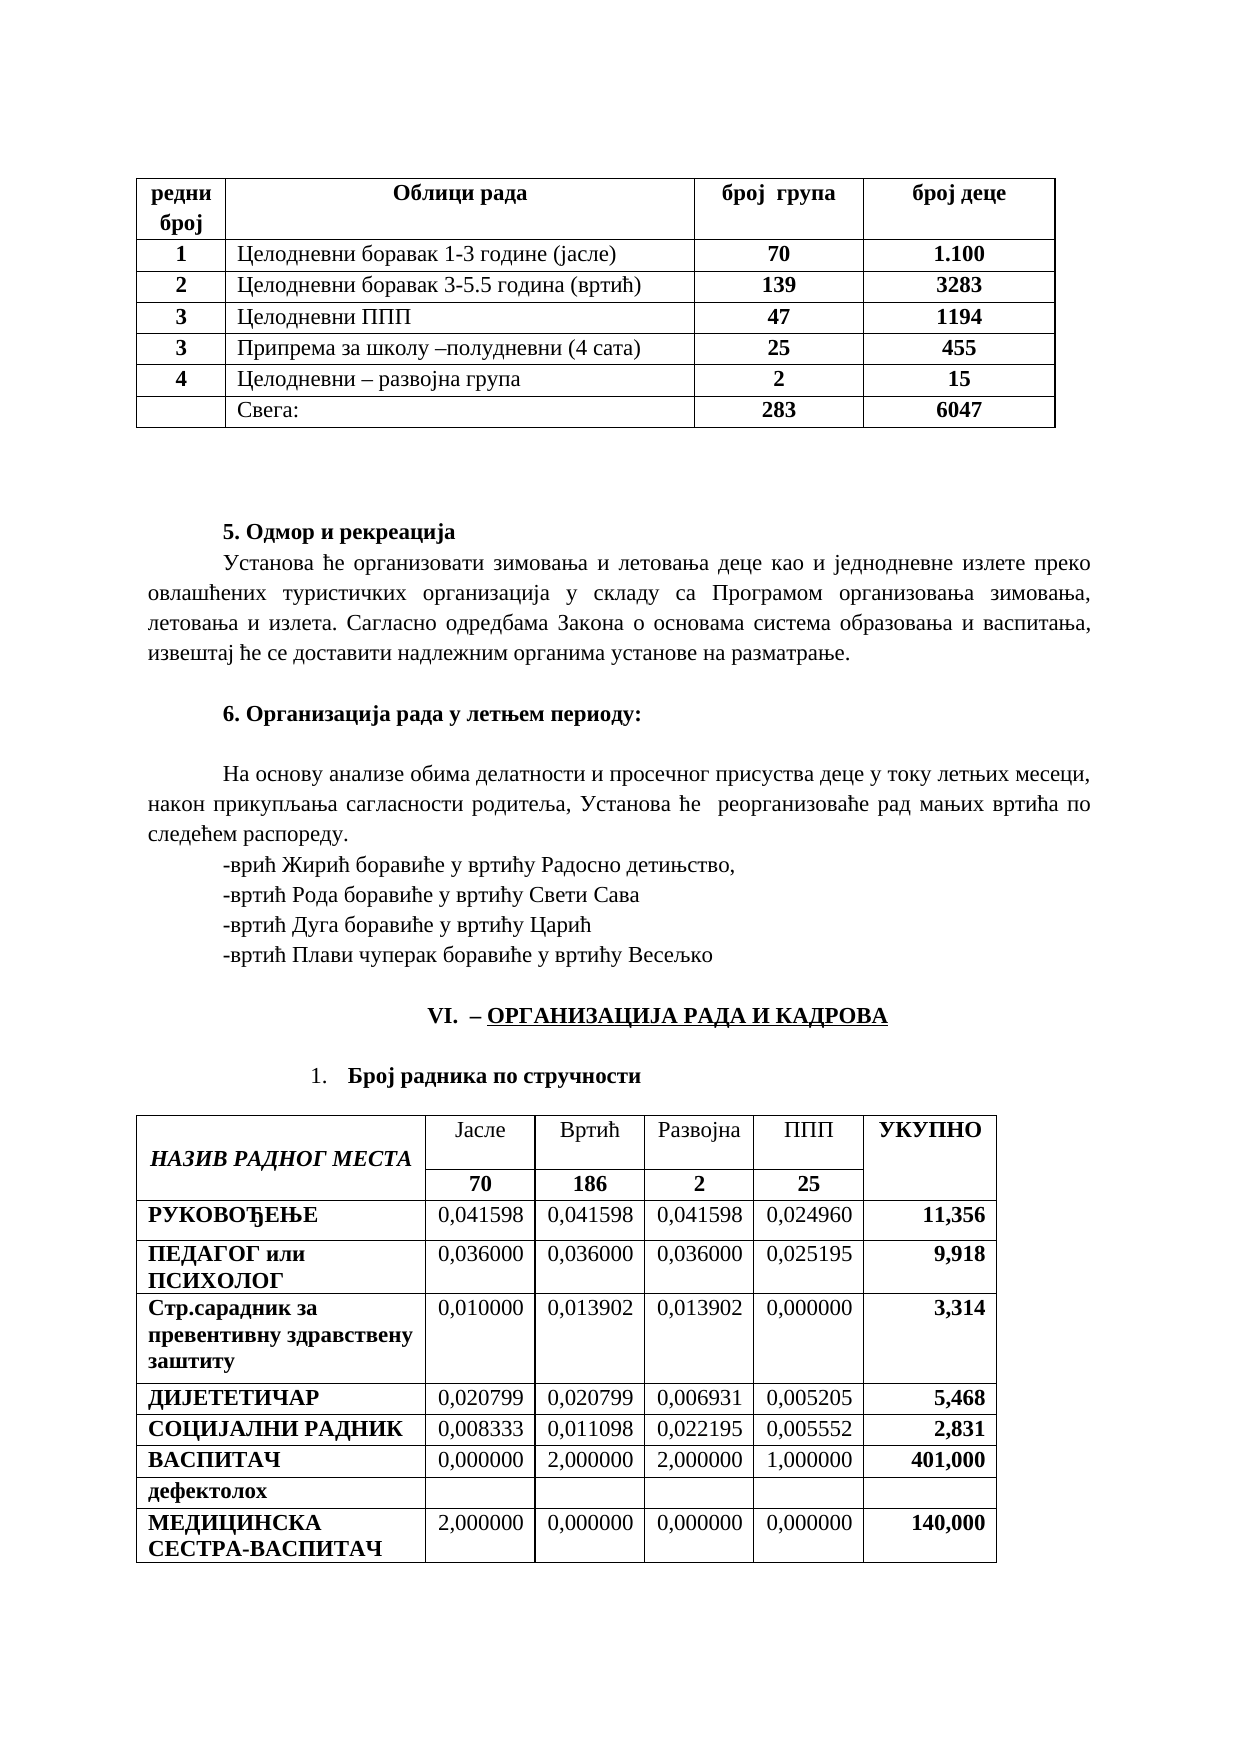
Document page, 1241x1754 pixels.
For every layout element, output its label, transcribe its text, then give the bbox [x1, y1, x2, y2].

table_cell 2 [695, 365, 863, 396]
table_cell ПЕДАГОГ или ПСИХОЛОГ [137, 1241, 425, 1293]
table_cell дефектолох [137, 1478, 425, 1508]
table_cell Целодневни ППП [226, 303, 694, 333]
table_header УКУПНО [864, 1116, 996, 1200]
text -врић Жирић боравиће у вртићу Радосно детињство, [148, 851, 1093, 877]
table_cell Припрема за школу –полудневни (4 сата) [226, 334, 694, 364]
text VI. – ОРГАНИЗАЦИЈА РАДА И КАДРОВА [148, 1002, 1093, 1028]
table_cell 0,020799 [536, 1384, 644, 1414]
table_header број деце [864, 179, 1054, 239]
table_cell 47 [695, 303, 863, 333]
table_cell 2,000000 [426, 1509, 534, 1562]
table_cell 283 [695, 397, 863, 427]
table_header Вртић [536, 1116, 644, 1169]
table_cell 1194 [864, 303, 1054, 333]
table_cell МЕДИЦИНСКА СЕСТРА-ВАСПИТАЧ [137, 1509, 425, 1562]
table_cell СОЦИЈАЛНИ РАДНИК [137, 1415, 425, 1445]
table_cell 5,468 [864, 1384, 996, 1414]
table_cell 2,831 [864, 1415, 996, 1445]
table_cell 70 [695, 240, 863, 271]
table_cell 0,000000 [426, 1446, 534, 1477]
table_cell 2,000000 [536, 1446, 644, 1477]
table_cell 0,022195 [645, 1415, 753, 1445]
text Установа ће организовати зимовања и летовања деце као и једнодневне излете преко овлашћених туристичких организација у складу са Програмом организовања зимовања, летовања и излета. Сагласно одредбама Закона о основама система образовања и васпитања, извештај ће се доставити надлежним органима установе на разматрање. [148, 549, 1093, 666]
table_cell 3 [137, 334, 225, 364]
text На основу анализе обима делатности и просечног присуства деце у току летњих месеци, након прикупљања сагласности родитеља, Установа ће реорганизоваће рад мањих вртића по следећем распореду. [148, 760, 1093, 847]
table_cell 401,000 [864, 1446, 996, 1477]
table_cell 0,041598 [536, 1201, 644, 1239]
table_cell 2 [137, 272, 225, 302]
table_cell [754, 1478, 863, 1508]
table_cell 0,011098 [536, 1415, 644, 1445]
table_cell [864, 1478, 996, 1508]
table_header Развојна [645, 1116, 753, 1169]
table_header НАЗИВ РАДНОГ МЕСТА [137, 1116, 425, 1200]
table_cell 0,000000 [754, 1509, 863, 1562]
table_cell 0,000000 [645, 1509, 753, 1562]
table_cell 2,000000 [645, 1446, 753, 1477]
table_cell 0,006931 [645, 1384, 753, 1414]
table_cell 0,013902 [536, 1294, 644, 1383]
table_cell 9,918 [864, 1241, 996, 1293]
table_cell 3 [137, 303, 225, 333]
table_cell 0,025195 [754, 1241, 863, 1293]
table_cell 0,020799 [426, 1384, 534, 1414]
text -вртић Дуга боравиће у вртићу Царић [148, 911, 1093, 937]
table_cell 0,013902 [645, 1294, 753, 1383]
text -вртић Плави чуперак боравиће у вртићу Весељко [148, 941, 1093, 968]
text -вртић Рода боравиће у вртићу Свети Сава [148, 881, 1093, 907]
table_cell 0,036000 [426, 1241, 534, 1293]
table_cell 0,008333 [426, 1415, 534, 1445]
table_cell 11,356 [864, 1201, 996, 1239]
table_cell 2 [645, 1170, 753, 1200]
table_cell 0,005205 [754, 1384, 863, 1414]
table_cell Целодневни боравак 1-3 године (јасле) [226, 240, 694, 271]
table_cell Свега: [226, 397, 694, 427]
table_cell 0,036000 [645, 1241, 753, 1293]
table_cell 0,036000 [536, 1241, 644, 1293]
table_cell 139 [695, 272, 863, 302]
table_cell 455 [864, 334, 1054, 364]
table_cell ВАСПИТАЧ [137, 1446, 425, 1477]
table_cell РУКОВОЂЕЊЕ [137, 1201, 425, 1239]
table_cell 0,010000 [426, 1294, 534, 1383]
table_cell Целодневни боравак 3-5.5 година (вртић) [226, 272, 694, 302]
table_cell 0,041598 [645, 1201, 753, 1239]
table_cell 0,024960 [754, 1201, 863, 1239]
table_cell 1 [137, 240, 225, 271]
table_cell 0,005552 [754, 1415, 863, 1445]
table_cell 186 [536, 1170, 644, 1200]
table_cell Целодневни – развојна група [226, 365, 694, 396]
table_header Јасле [426, 1116, 534, 1169]
table_header редни број [137, 179, 225, 239]
table_cell 4 [137, 365, 225, 396]
table_cell 0,000000 [536, 1509, 644, 1562]
table_header ППП [754, 1116, 863, 1169]
table_cell 1,000000 [754, 1446, 863, 1477]
table_header Облици рада [226, 179, 694, 239]
table_cell [137, 397, 225, 427]
table_cell [645, 1478, 753, 1508]
list Број радника по стручности [310, 1062, 1093, 1088]
table_cell 140,000 [864, 1509, 996, 1562]
table_cell 25 [754, 1170, 863, 1200]
table_cell 70 [426, 1170, 534, 1200]
table_cell [536, 1478, 644, 1508]
table_cell ДИЈЕТЕТИЧАР [137, 1384, 425, 1414]
table_cell 15 [864, 365, 1054, 396]
table_cell 1.100 [864, 240, 1054, 271]
table_header број група [695, 179, 863, 239]
table_cell 3283 [864, 272, 1054, 302]
table_cell 3,314 [864, 1294, 996, 1383]
table_cell 25 [695, 334, 863, 364]
table_cell 6047 [864, 397, 1054, 427]
table_cell Стр.сарадник за превентивну здравствену заштиту [137, 1294, 425, 1383]
text 6. Организација рада у летњем периоду: [148, 700, 1093, 726]
table_cell 0,041598 [426, 1201, 534, 1239]
table_cell 0,000000 [754, 1294, 863, 1383]
table_cell [426, 1478, 534, 1508]
text 5. Одмор и рекреација [148, 518, 1093, 545]
